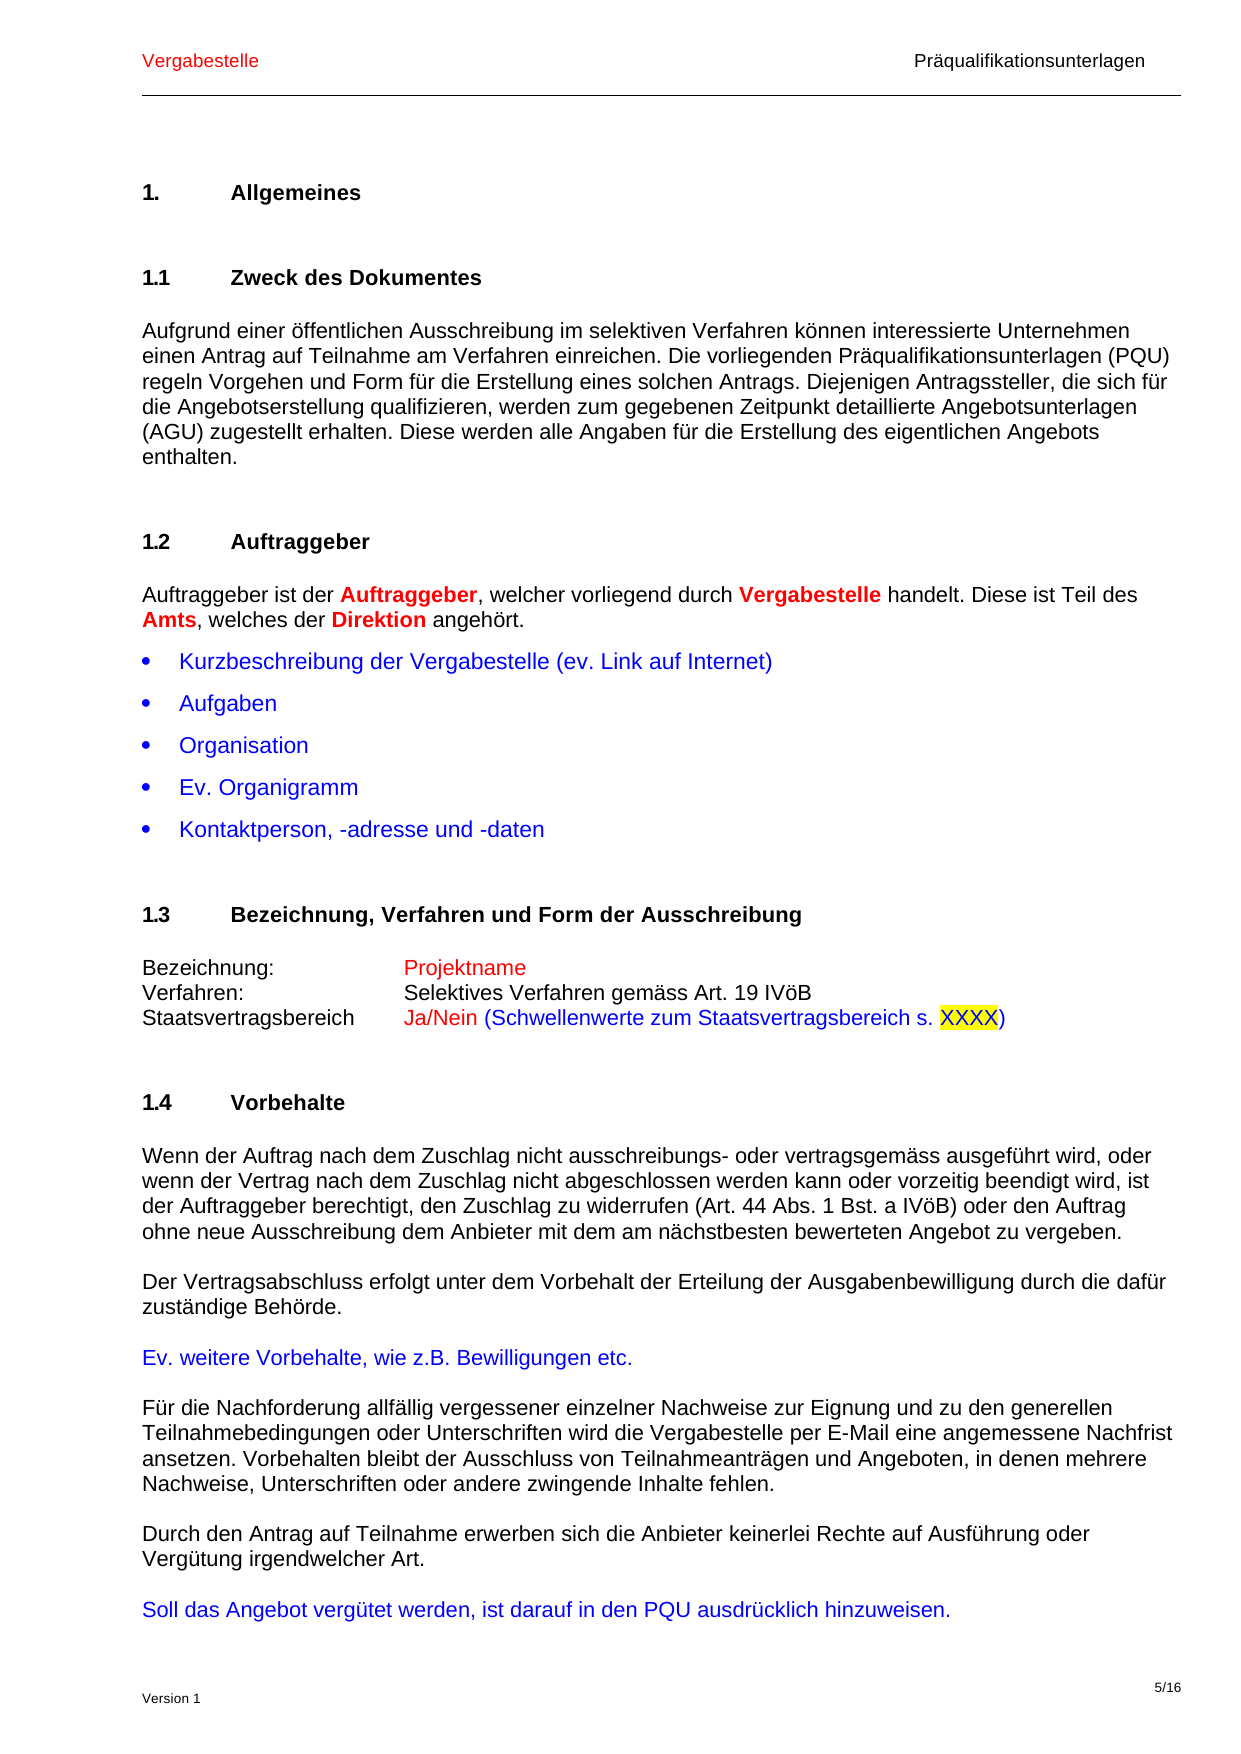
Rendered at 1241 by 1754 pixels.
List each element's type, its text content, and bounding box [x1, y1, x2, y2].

text Soll das Angebot vergütet werden, ist darauf in den PQU ausdrücklich hinzuweisen. [142, 1597, 1181, 1622]
table_cell Ja/Nein (Schwellenwerte zum Staatsvertragsbereich s. XXXX) [404, 1005, 940, 1030]
text Wenn der Auftrag nach dem Zuschlag nicht ausschreibungs- oder vertragsgemäss ausgeführt wird, oder wenn der Vertrag nach dem Zuschlag nicht abgeschlossen werden kann oder vorzeitig beendigt wird, ist der Auftraggeber berechtigt, den Zuschlag zu widerrufen (Art. 44 Abs. 1 Bst. a IVöB) oder den Auftrag ohne neue Ausschreibung dem Anbieter mit dem am nächstbesten bewerteten Angebot zu vergeben. [142, 1143, 1181, 1244]
text Durch den Antrag auf Teilnahme erwerben sich die Anbieter keinerlei Rechte auf Ausführung oder Vergütung irgendwelcher Art. [142, 1521, 1181, 1571]
list Kurzbeschreibung der Vergabestelle (ev. Link auf Internet) [142, 648, 1181, 674]
table_cell Selektives Verfahren gemäss Art. 19 IVöB [404, 980, 1139, 1005]
table_cell Verfahren: [142, 980, 403, 1005]
list Kontaktperson, -adresse und -daten [142, 816, 1181, 842]
list Ev. Organigramm [142, 774, 1181, 800]
text Auftraggeber [142, 526, 1181, 554]
table_cell Staatsvertragsbereich [142, 1005, 403, 1030]
list Organisation [142, 732, 1181, 758]
text Ev. weitere Vorbehalte, wie z.B. Bewilligungen etc. [142, 1344, 1181, 1370]
text Zweck des Dokumentes [142, 262, 1181, 290]
text Für die Nachforderung allfällig vergessener einzelner Nachweise zur Eignung und zu den generellen Teilnahmebedingungen oder Unterschriften wird die Vergabestelle per E-Mail eine angemessene Nachfrist ansetzen. Vorbehalten bleibt der Ausschluss von Teilnahmeanträgen und Angeboten, in denen mehrere Nachweise, Unterschriften oder andere zwingende Inhalte fehlen. [142, 1395, 1181, 1496]
text Der Vertragsabschluss erfolgt unter dem Vorbehalt der Erteilung der Ausgabenbewilligung durch die dafür zuständige Behörde. [142, 1269, 1181, 1319]
table_cell Ja/Nein (Schwellenwerte zum Staatsvertragsbereich s. XXXX) [998, 1005, 1139, 1030]
text Allgemeines [142, 178, 1181, 206]
table_header Bezeichnung: [142, 955, 403, 980]
text Auftraggeber ist der Auftraggeber, welcher vorliegend durch Vergabestelle handelt. Diese ist Teil des Amts, welches der Direktion angehört. [142, 582, 1181, 632]
text Vorbehalte [142, 1087, 1181, 1115]
text Bezeichnung, Verfahren und Form der Ausschreibung [142, 898, 1181, 927]
text Aufgrund einer öffentlichen Ausschreibung im selektiven Verfahren können interessierte Unternehmen einen Antrag auf Teilnahme am Verfahren einreichen. Die vorliegenden Präqualifikationsunterlagen (PQU) regeln Vorgehen und Form für die Erstellung eines solchen Antrags. Diejenigen Antragssteller, die sich für die Angebotserstellung qualifizieren, werden zum gegebenen Zeitpunkt detaillierte Angebotsunterlagen (AGU) zugestellt erhalten. Diese werden alle Angaben für die Erstellung des eigentlichen Angebots enthalten. [142, 318, 1181, 469]
list Aufgaben [142, 690, 1181, 716]
table_header Projektname [404, 955, 1139, 980]
